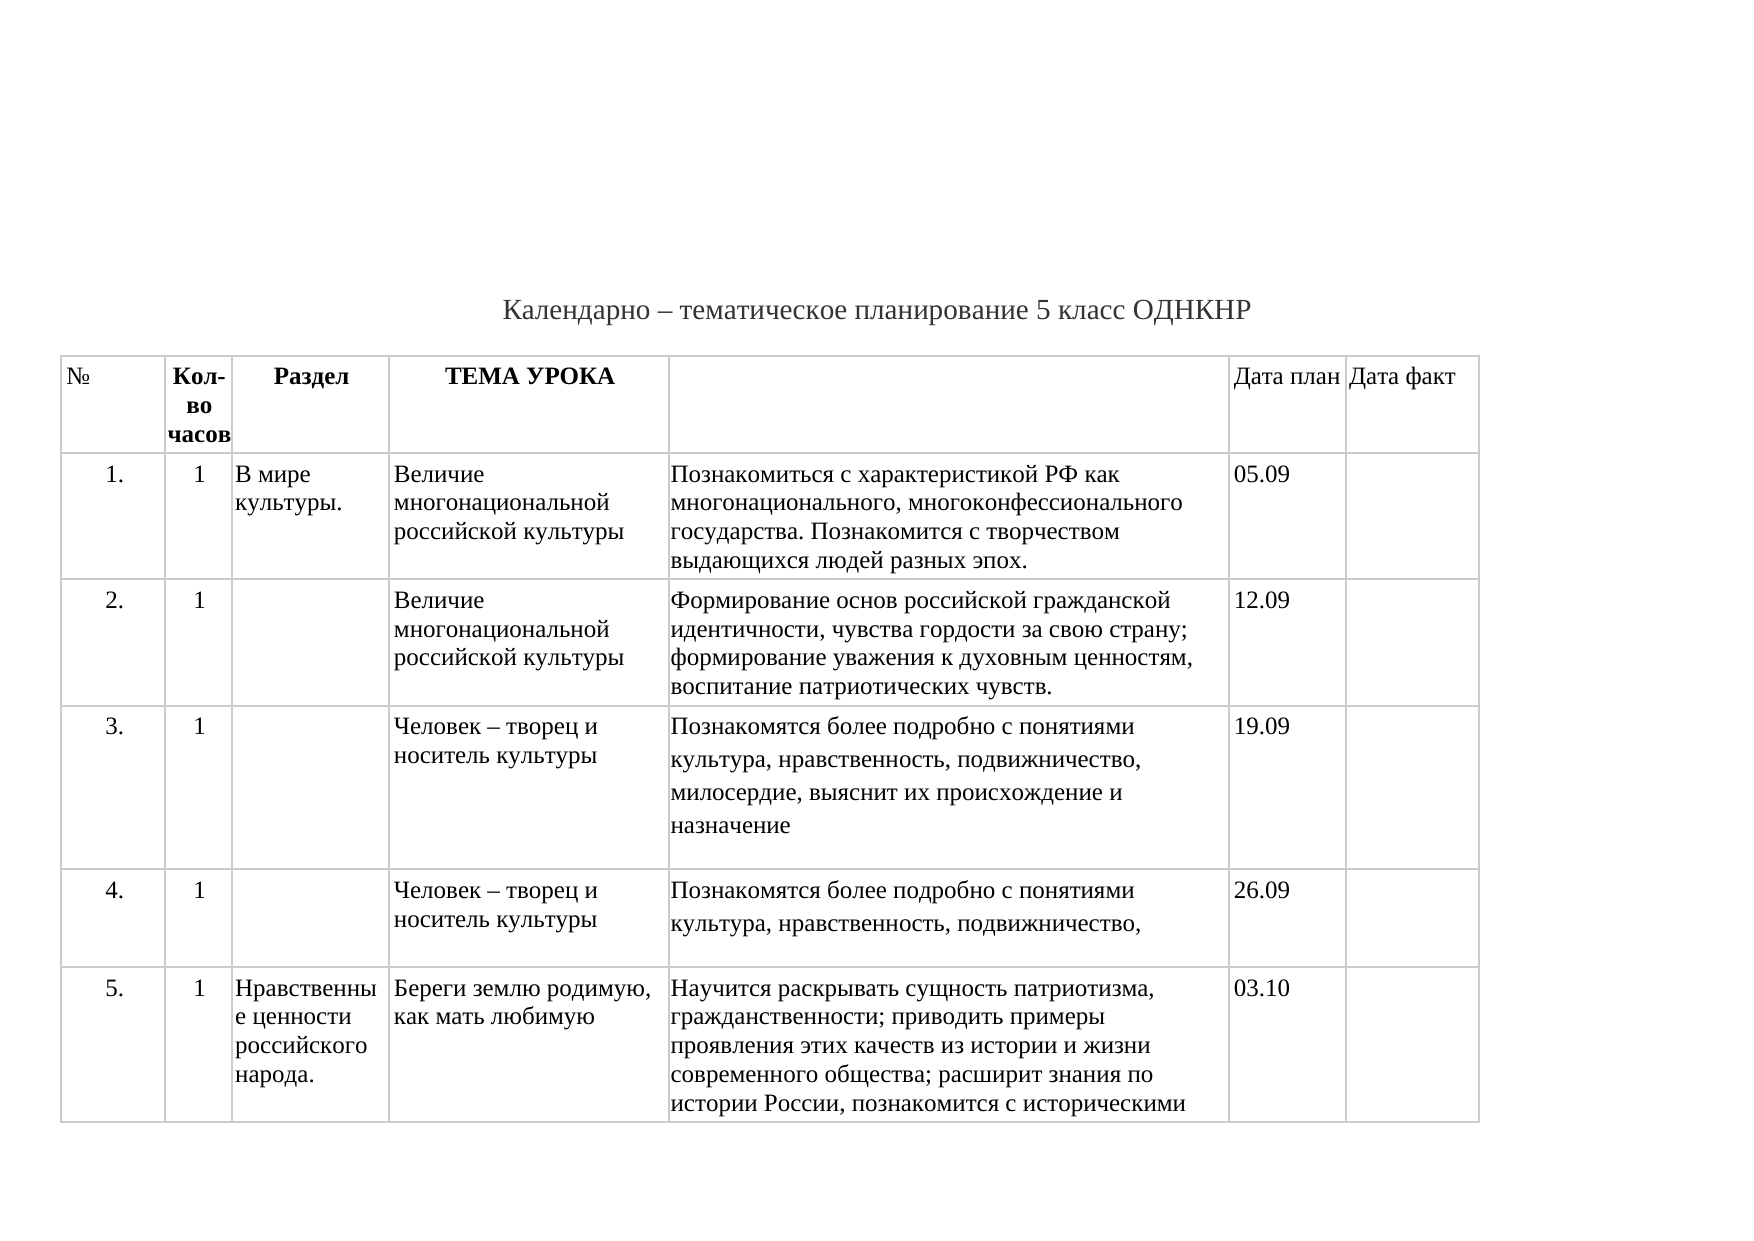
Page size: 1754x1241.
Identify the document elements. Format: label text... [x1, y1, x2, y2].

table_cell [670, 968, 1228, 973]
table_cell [390, 968, 668, 1121]
table_cell [1347, 580, 1478, 704]
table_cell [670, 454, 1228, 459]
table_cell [233, 968, 388, 1121]
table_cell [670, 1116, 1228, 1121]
table_cell [62, 870, 164, 966]
table_cell [1347, 968, 1478, 1121]
table_cell [1347, 870, 1478, 966]
table_cell [62, 454, 164, 578]
table_cell [233, 870, 388, 966]
table_cell Величие многонациональной российской культуры [390, 580, 668, 704]
table_cell [233, 707, 388, 868]
table_cell 1 [166, 870, 231, 966]
table_cell [1347, 707, 1478, 868]
table_cell Человек – творец и носитель культуры [390, 870, 668, 966]
table_header Дата факт [1347, 357, 1478, 452]
table_header Дата план [1230, 357, 1345, 452]
table_cell [233, 580, 388, 704]
table_header Раздел [233, 357, 388, 452]
table_cell [62, 707, 164, 868]
table_cell 12.09 [1230, 580, 1345, 704]
table_cell 05.09 [1230, 454, 1345, 578]
table_cell Человек – творец и носитель культуры [390, 707, 668, 868]
table_cell 1 [166, 968, 231, 1121]
table_cell [62, 968, 164, 1121]
table_cell В мире культуры. [233, 454, 388, 578]
table_cell [1347, 454, 1478, 578]
table_header № [62, 357, 164, 452]
table_cell 19.09 [1230, 707, 1345, 868]
table_cell 1 [166, 707, 231, 868]
table_header [670, 357, 1228, 452]
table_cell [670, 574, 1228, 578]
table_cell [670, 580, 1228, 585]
table_cell [62, 580, 164, 704]
table_header Кол-во часов [166, 357, 231, 452]
table_cell 1 [166, 580, 231, 704]
table_header ТЕМА УРОКА [390, 357, 668, 452]
table_cell 03.10 [1230, 968, 1345, 1121]
table_cell Познакомятся более подробно с понятиями культура, нравственность, подвижничество, [670, 870, 1228, 966]
text Календарно – тематическое планирование 5 класс ОДНКНР [118, 292, 1636, 326]
table_cell Познакомятся более подробно с понятиями культура, нравственность, подвижничество, милосердие, выяснит их происхождение и назначение [670, 707, 1228, 868]
table_cell 26.09 [1230, 870, 1345, 966]
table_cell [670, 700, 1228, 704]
table_cell 1 [166, 454, 231, 578]
table_cell Величие многонациональной российской культуры [390, 454, 668, 578]
